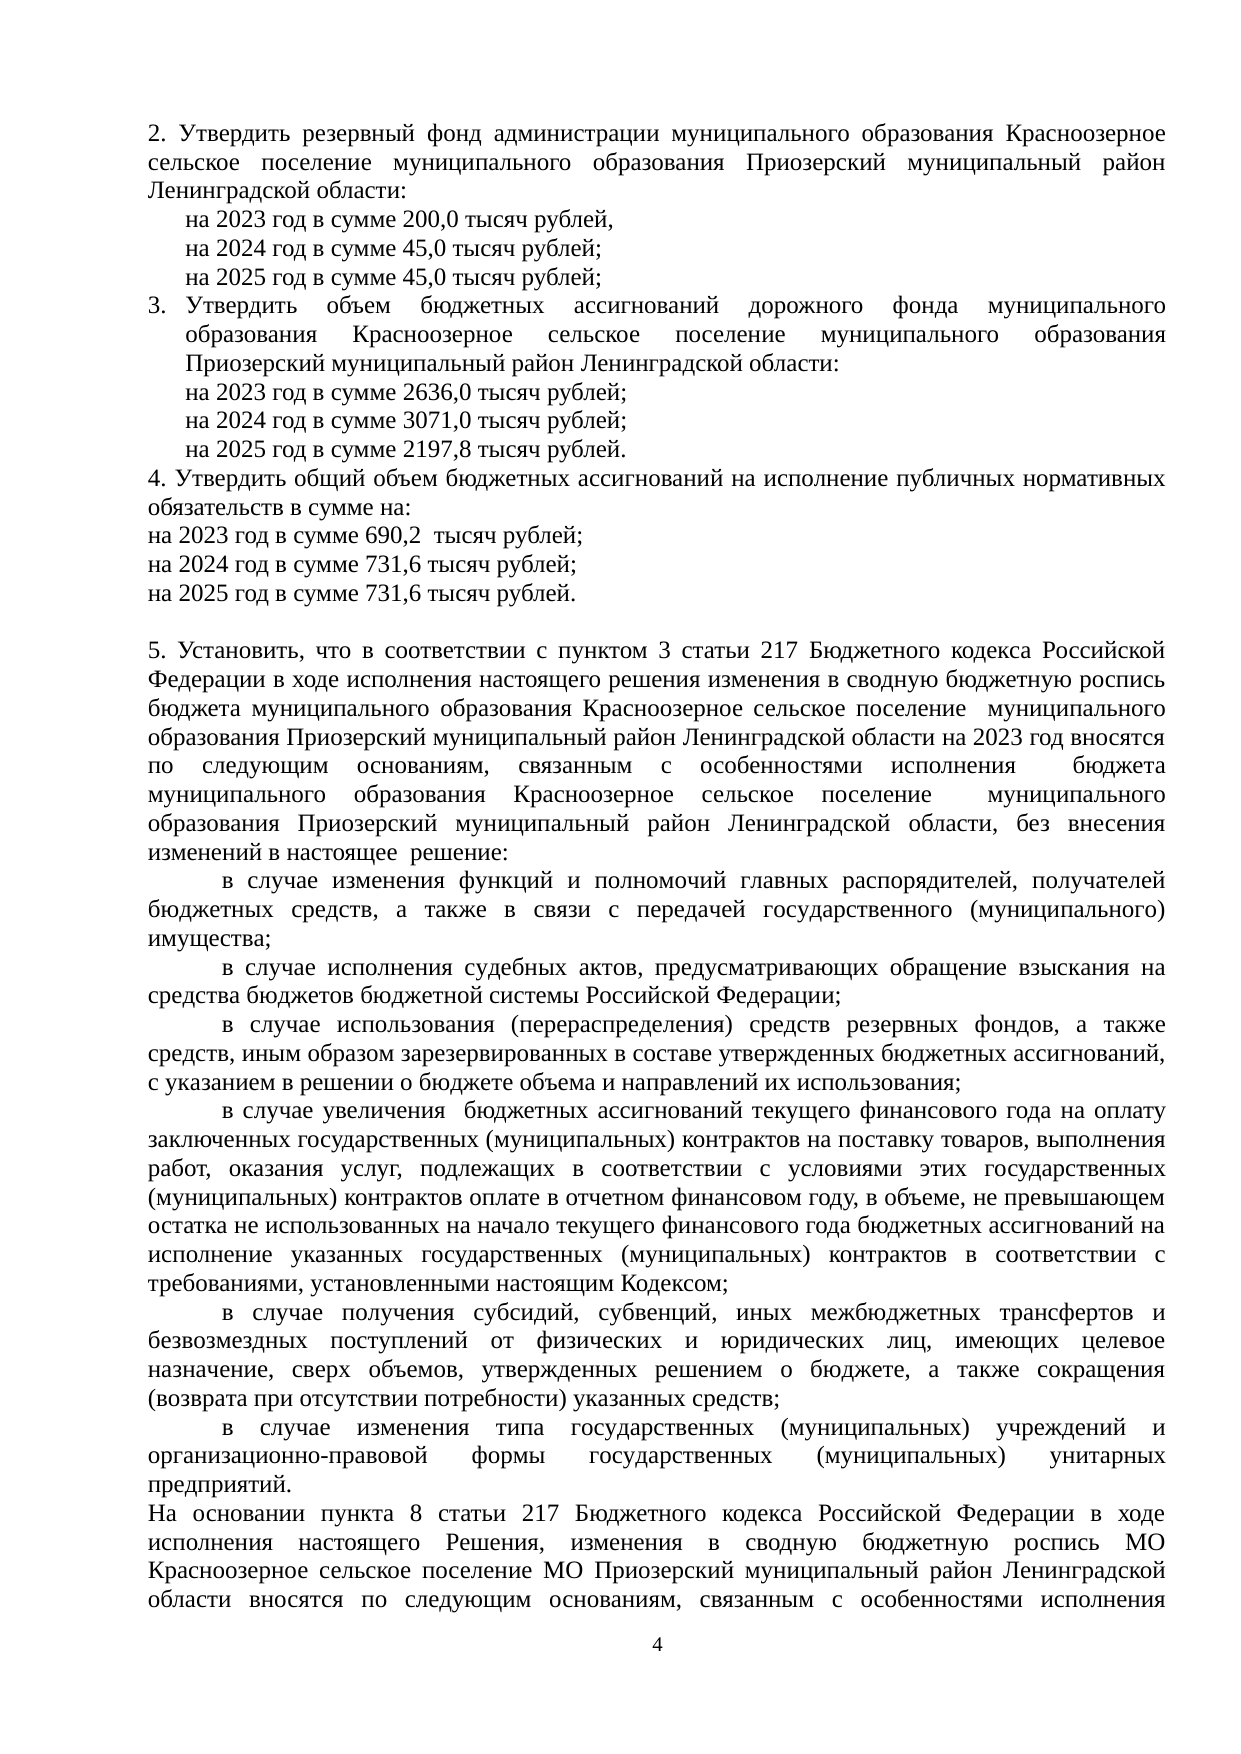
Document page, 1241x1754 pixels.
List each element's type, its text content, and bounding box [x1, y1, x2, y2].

text на 2025 год в сумме 731,6 тысяч рублей. [148, 578, 1167, 607]
text 4. Утвердить общий объем бюджетных ассигнований на исполнение публичных нормативных обязательств в сумме на: [148, 463, 1167, 521]
text на 2024 год в сумме 45,0 тысяч рублей; [185, 233, 1167, 262]
text на 2025 год в сумме 45,0 тысяч рублей; [185, 262, 1167, 291]
text в случае использования (перераспределения) средств резервных фондов, а также средств, иным образом зарезервированных в составе утвержденных бюджетных ассигнований, с указанием в решении о бюджете объема и направлений их использования; [148, 1009, 1167, 1096]
text в случае увеличения бюджетных ассигнований текущего финансового года на оплату заключенных государственных (муниципальных) контрактов на поставку товаров, выполнения работ, оказания услуг, подлежащих в соответствии с условиями этих государственных (муниципальных) контрактов оплате в отчетном финансовом году, в объеме, не превышающем остатка не использованных на начало текущего финансового года бюджетных ассигнований на исполнение указанных государственных (муниципальных) контрактов в соответствии с требованиями, установленными настоящим Кодексом; [148, 1096, 1167, 1297]
text на 2023 год в сумме 2636,0 тысяч рублей; [185, 377, 1167, 406]
text на 2024 год в сумме 3071,0 тысяч рублей; [185, 406, 1167, 434]
list Утвердить объем бюджетных ассигнований дорожного фонда муниципального образования Красноозерное сельское поселение муниципального образования Приозерский муниципальный район Ленинградской области: [148, 291, 1167, 377]
text на 2023 год в сумме 200,0 тысяч рублей, [185, 204, 1167, 233]
text в случае изменения функций и полномочий главных распорядителей, получателей бюджетных средств, а также в связи с передачей государственного (муниципального) имущества; [148, 866, 1167, 952]
text в случае изменения типа государственных (муниципальных) учреждений и организационно-правовой формы государственных (муниципальных) унитарных предприятий. [148, 1412, 1167, 1498]
text в случае получения субсидий, субвенций, иных межбюджетных трансфертов и безвозмездных поступлений от физических и юридических лиц, имеющих целевое назначение, сверх объемов, утвержденных решением о бюджете, а также сокращения (возврата при отсутствии потребности) указанных средств; [148, 1297, 1167, 1412]
text в случае исполнения судебных актов, предусматривающих обращение взыскания на средства бюджетов бюджетной системы Российской Федерации; [148, 952, 1167, 1009]
text на 2024 год в сумме 731,6 тысяч рублей; [148, 549, 1167, 578]
text на 2023 год в сумме 690,2 тысяч рублей; [148, 521, 1167, 549]
text 2. Утвердить резервный фонд администрации муниципального образования Красноозерное сельское поселение муниципального образования Приозерский муниципальный район Ленинградской области: [148, 118, 1167, 204]
text 5. Установить, что в соответствии с пунктом 3 статьи 217 Бюджетного кодекса Российской Федерации в ходе исполнения настоящего решения изменения в сводную бюджетную роспись бюджета муниципального образования Красноозерное сельское поселение муниципального образования Приозерский муниципальный район Ленинградской области на 2023 год вносятся по следующим основаниям, связанным с особенностями исполнения бюджета муниципального образования Красноозерное сельское поселение муниципального образования Приозерский муниципальный район Ленинградской области, без внесения изменений в настоящее решение: [148, 636, 1167, 866]
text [148, 1498, 1167, 1613]
text на 2025 год в сумме 2197,8 тысяч рублей. [185, 434, 1167, 463]
